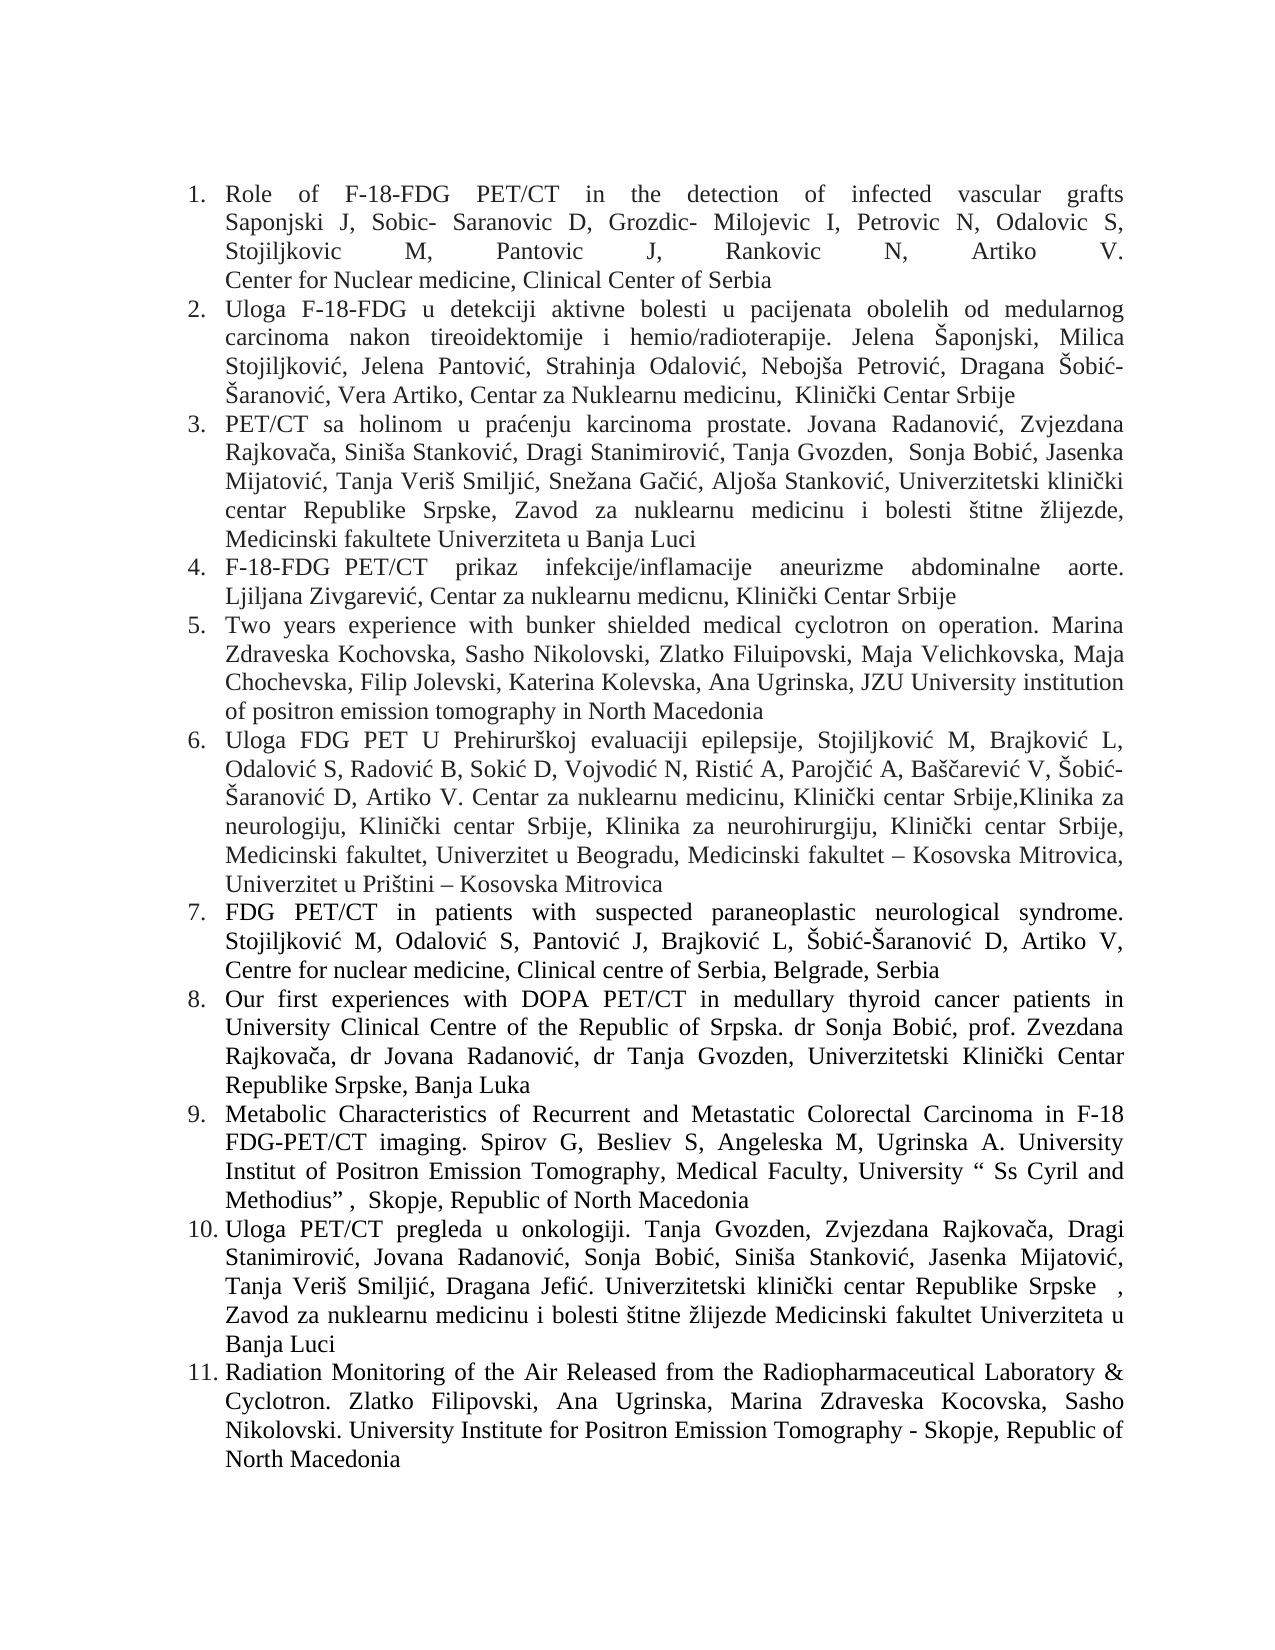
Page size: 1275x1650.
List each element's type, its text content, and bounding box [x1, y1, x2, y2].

list FDG PET/CT in patients with suspected paraneoplastic neurological syndrome. Stojiljković M, Odalović S, Pantović J, Brajković L, Šobić-Šaranović D, Artiko V, Centre for nuclear medicine, Clinical centre of Serbia, Belgrade, Serbia [187, 897, 1125, 984]
list Uloga FDG PET U Prehirurškoj evaluaciji epilepsije, Stojiljković M, Brajković L, Odalović S, Radović B, Sokić D, Vojvodić N, Ristić A, Parojčić A, Baščarević V, Šobić-Šaranović D, Artiko V. Centar za nuklearnu medicinu, Klinički centar Srbije,Klinika za neurologiju, Klinički centar Srbije, Klinika za neurohirurgiju, Klinički centar Srbije, Medicinski fakultet, Univerzitet u Beogradu, Medicinski fakultet – Kosovska Mitrovica, Univerzitet u Prištini – Kosovska Mitrovica [187, 725, 1125, 897]
list Two years experience with bunker shielded medical cyclotron on operation. Marina Zdraveska Kochovska, Sasho Nikolovski, Zlatko Filuipovski, Maja Velichkovska, Maja Chochevska, Filip Jolevski, Katerina Kolevska, Ana Ugrinska, JZU University institution of positron emission tomography in North Macedonia [187, 610, 1125, 725]
list PET/CT sa holinom u praćenju karcinoma prostate. Jovana Radanović, Zvjezdana Rajkovača, Siniša Stanković, Dragi Stanimirović, Tanja Gvozden, Sonja Bobić, Jasenka Mijatović, Tanja Veriš Smiljić, Snežana Gačić, Aljoša Stanković, Univerzitetski klinički centar Republike Srpske, Zavod za nuklearnu medicinu i bolesti štitne žlijezde, Medicinski fakultete Univerziteta u Banja Luci [187, 409, 1125, 552]
list Our first experiences with DOPA PET/CT in medullary thyroid cancer patients in University Clinical Centre of the Republic of Srpska. dr Sonja Bobić, prof. Zvezdana Rajkovača, dr Jovana Radanović, dr Tanja Gvozden, Univerzitetski Klinički Centar Republike Srpske, Banja Luka [187, 984, 1125, 1099]
list Radiation Monitoring of the Air Released from the Radiopharmaceutical Laboratory & Cyclotron. Zlatko Filipovski, Ana Ugrinska, Marina Zdraveska Kocovska, Sasho Nikolovski. University Institute for Positron Emission Tomography - Skopje, Republic of North Macedonia [187, 1357, 1125, 1472]
list Uloga F-18-FDG u detekciji aktivne bolesti u pacijenata obolelih od medularnog carcinoma nakon tireoidektomije i hemio/radioterapije. Jelena Šaponjski, Milica Stojiljković, Jelena Pantović, Strahinja Odalović, Nebojša Petrović, Dragana Šobić- Šaranović, Vera Artiko, Centar za Nuklearnu medicinu, Klinički Centar Srbije [187, 294, 1125, 409]
list Uloga PET/CT pregleda u onkologiji. Tanja Gvozden, Zvjezdana Rajkovača, Dragi Stanimirović, Jovana Radanović, Sonja Bobić, Siniša Stanković, Jasenka Mijatović, Tanja Veriš Smiljić, Dragana Jefić. Univerzitetski klinički centar Republike Srpske , Zavod za nuklearnu medicinu i bolesti štitne žlijezde Medicinski fakultet Univerziteta u Banja Luci [187, 1214, 1125, 1357]
list Metabolic Characteristics of Recurrent and Metastatic Colorectal Carcinoma in F-18 FDG-PET/CT imaging. Spirov G, Besliev S, Angeleska M, Ugrinska A. University Institut of Positron Emission Tomography, Medical Faculty, University “ Ss Cyril and Methodius” , Skopje, Republic of North Macedonia [187, 1099, 1125, 1214]
list Role of F-18-FDG PET/CT in the detection of infected vascular grafts Saponjski J, Sobic- Saranovic D, Grozdic- Milojevic I, Petrovic N, Odalovic S, Stojiljkovic M, Pantovic J, Rankovic N, Artiko V. Center for Nuclear medicine, Clinical Center of Serbia [187, 179, 1125, 294]
list F-18-FDG PET/CT prikaz infekcije/inflamacije aneurizme abdominalne aorte. Ljiljana Zivgarević, Centar za nuklearnu medicnu, Klinički Centar Srbije [187, 552, 1125, 610]
